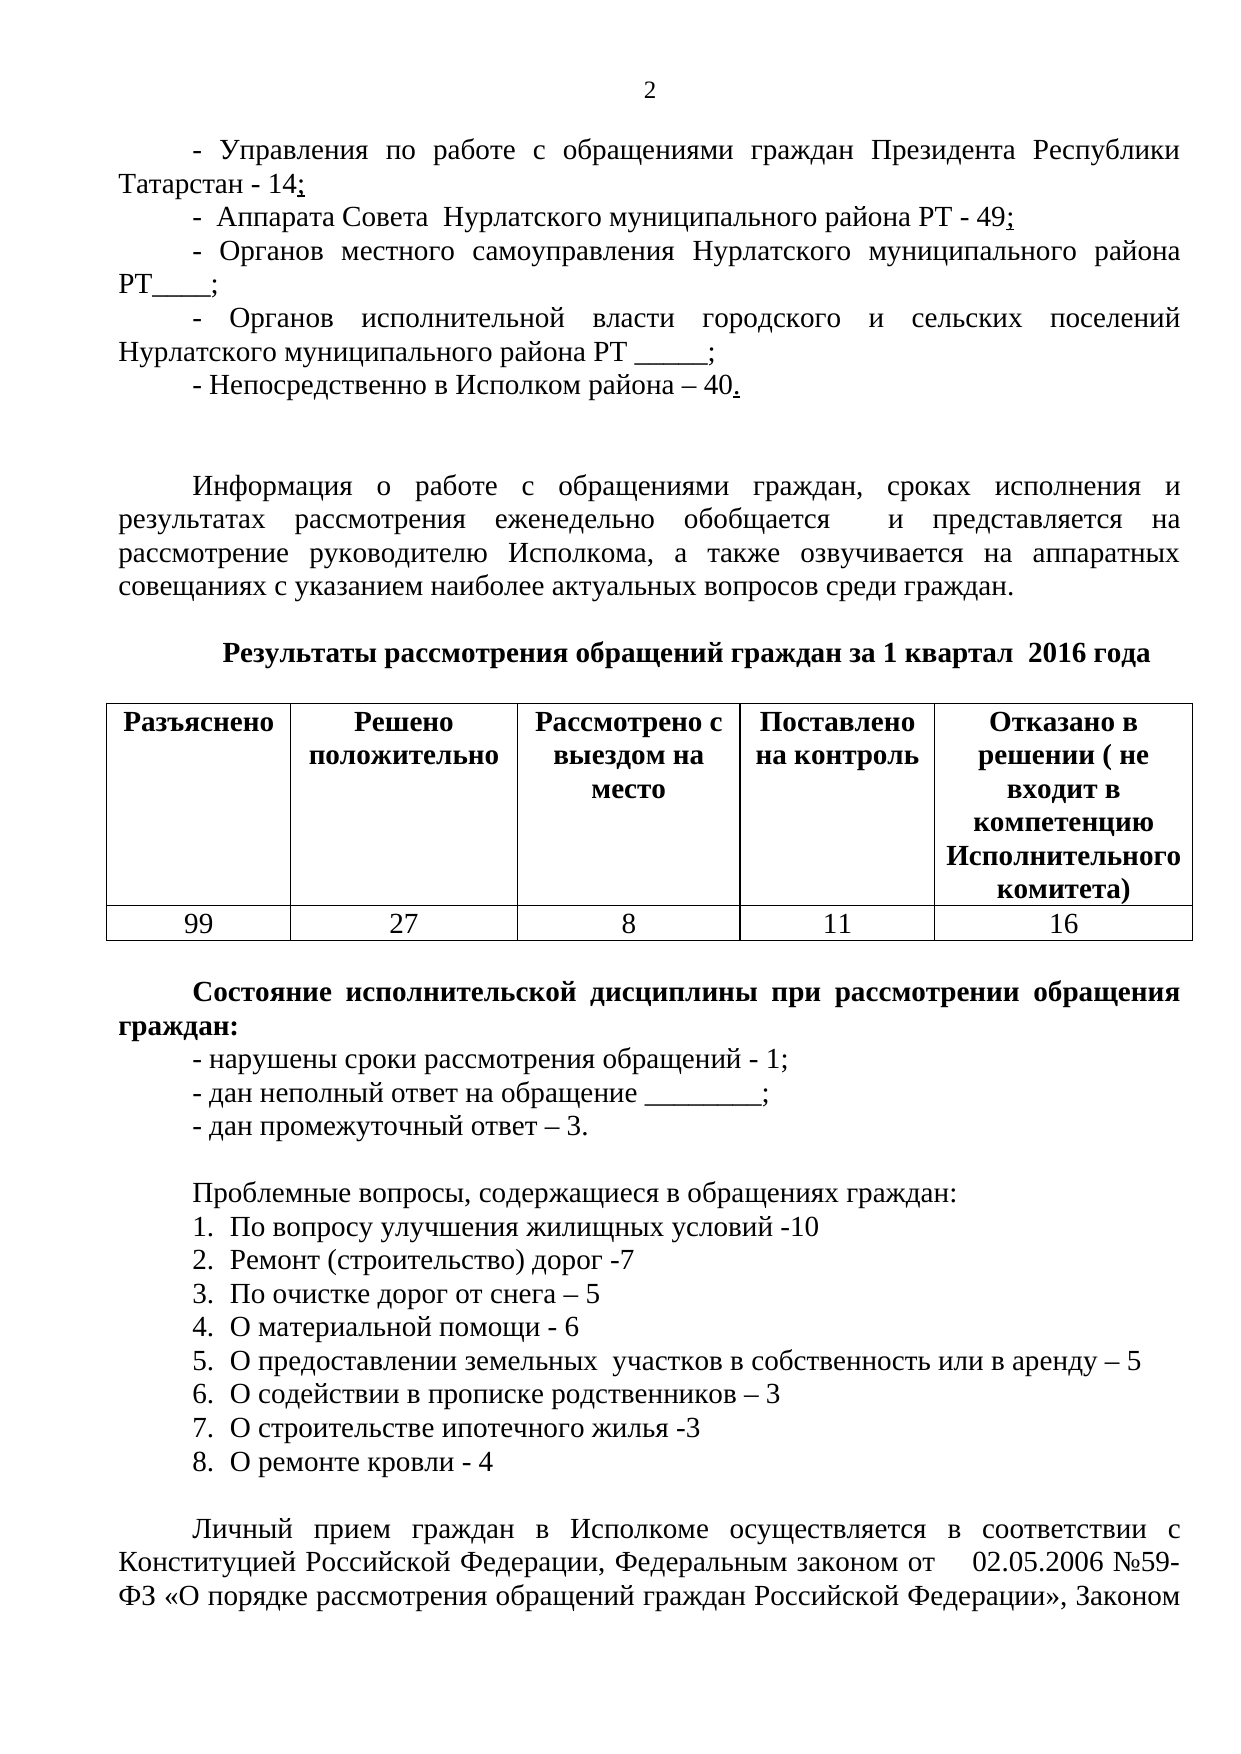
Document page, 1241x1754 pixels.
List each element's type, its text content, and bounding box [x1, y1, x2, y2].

list О предоставлении земельных участков в собственность или в аренду – 5 [192, 1343, 1181, 1377]
table_header Рассмотрено с выездом на место [518, 704, 739, 905]
text - дан неполный ответ на обращение ________; [118, 1075, 1181, 1108]
table_header Отказано в решении ( не входит в компетенцию Исполнительного комитета) [935, 704, 1192, 905]
text Состояние исполнительской дисциплины при рассмотрении обращения граждан: [118, 974, 1181, 1041]
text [118, 1511, 1181, 1611]
text Проблемные вопросы, содержащиеся в обращениях граждан: [118, 1175, 1181, 1209]
text - Органов местного самоуправления Нурлатского муниципального района РТ____; [118, 233, 1181, 300]
table_header Поставлено на контроль [741, 704, 934, 905]
text - Аппарата Совета Нурлатского муниципального района РТ - 49; [118, 199, 1181, 233]
list Ремонт (строительство) дорог -7 [192, 1242, 1181, 1276]
text - Непосредственно в Исполком района – 40. [118, 367, 1181, 401]
text - дан промежуточный ответ – 3. [118, 1108, 1181, 1142]
list О ремонте кровли - 4 [192, 1444, 1181, 1477]
table_cell 27 [291, 906, 517, 939]
table_header Решено положительно [291, 704, 517, 905]
list По очистке дорог от снега – 5 [192, 1276, 1181, 1309]
text - нарушены сроки рассмотрения обращений - 1; [118, 1041, 1181, 1075]
text Результаты рассмотрения обращений граждан за 1 квартал 2016 года [118, 636, 1181, 669]
text Информация о работе с обращениями граждан, сроках исполнения и результатах рассмотрения еженедельно обобщается и представляется на рассмотрение руководителю Исполкома, а также озвучивается на аппаратных совещаниях с указанием наиболее актуальных вопросов среди граждан. [118, 468, 1181, 602]
text - Управления по работе с обращениями граждан Президента Республики Татарстан - 14; [118, 132, 1181, 199]
list О материальной помощи - 6 [192, 1309, 1181, 1343]
table_cell 8 [518, 906, 739, 939]
table_cell 16 [935, 906, 1192, 939]
table_cell 11 [741, 906, 934, 939]
text - Органов исполнительной власти городского и сельских поселений Нурлатского муниципального района РТ _____; [118, 300, 1181, 367]
table_cell 99 [107, 906, 290, 939]
table_header Разъяснено [107, 704, 290, 905]
list О строительстве ипотечного жилья -3 [192, 1410, 1181, 1444]
list По вопросу улучшения жилищных условий -10 [192, 1209, 1181, 1242]
list О содействии в прописке родственников – 3 [192, 1377, 1181, 1410]
